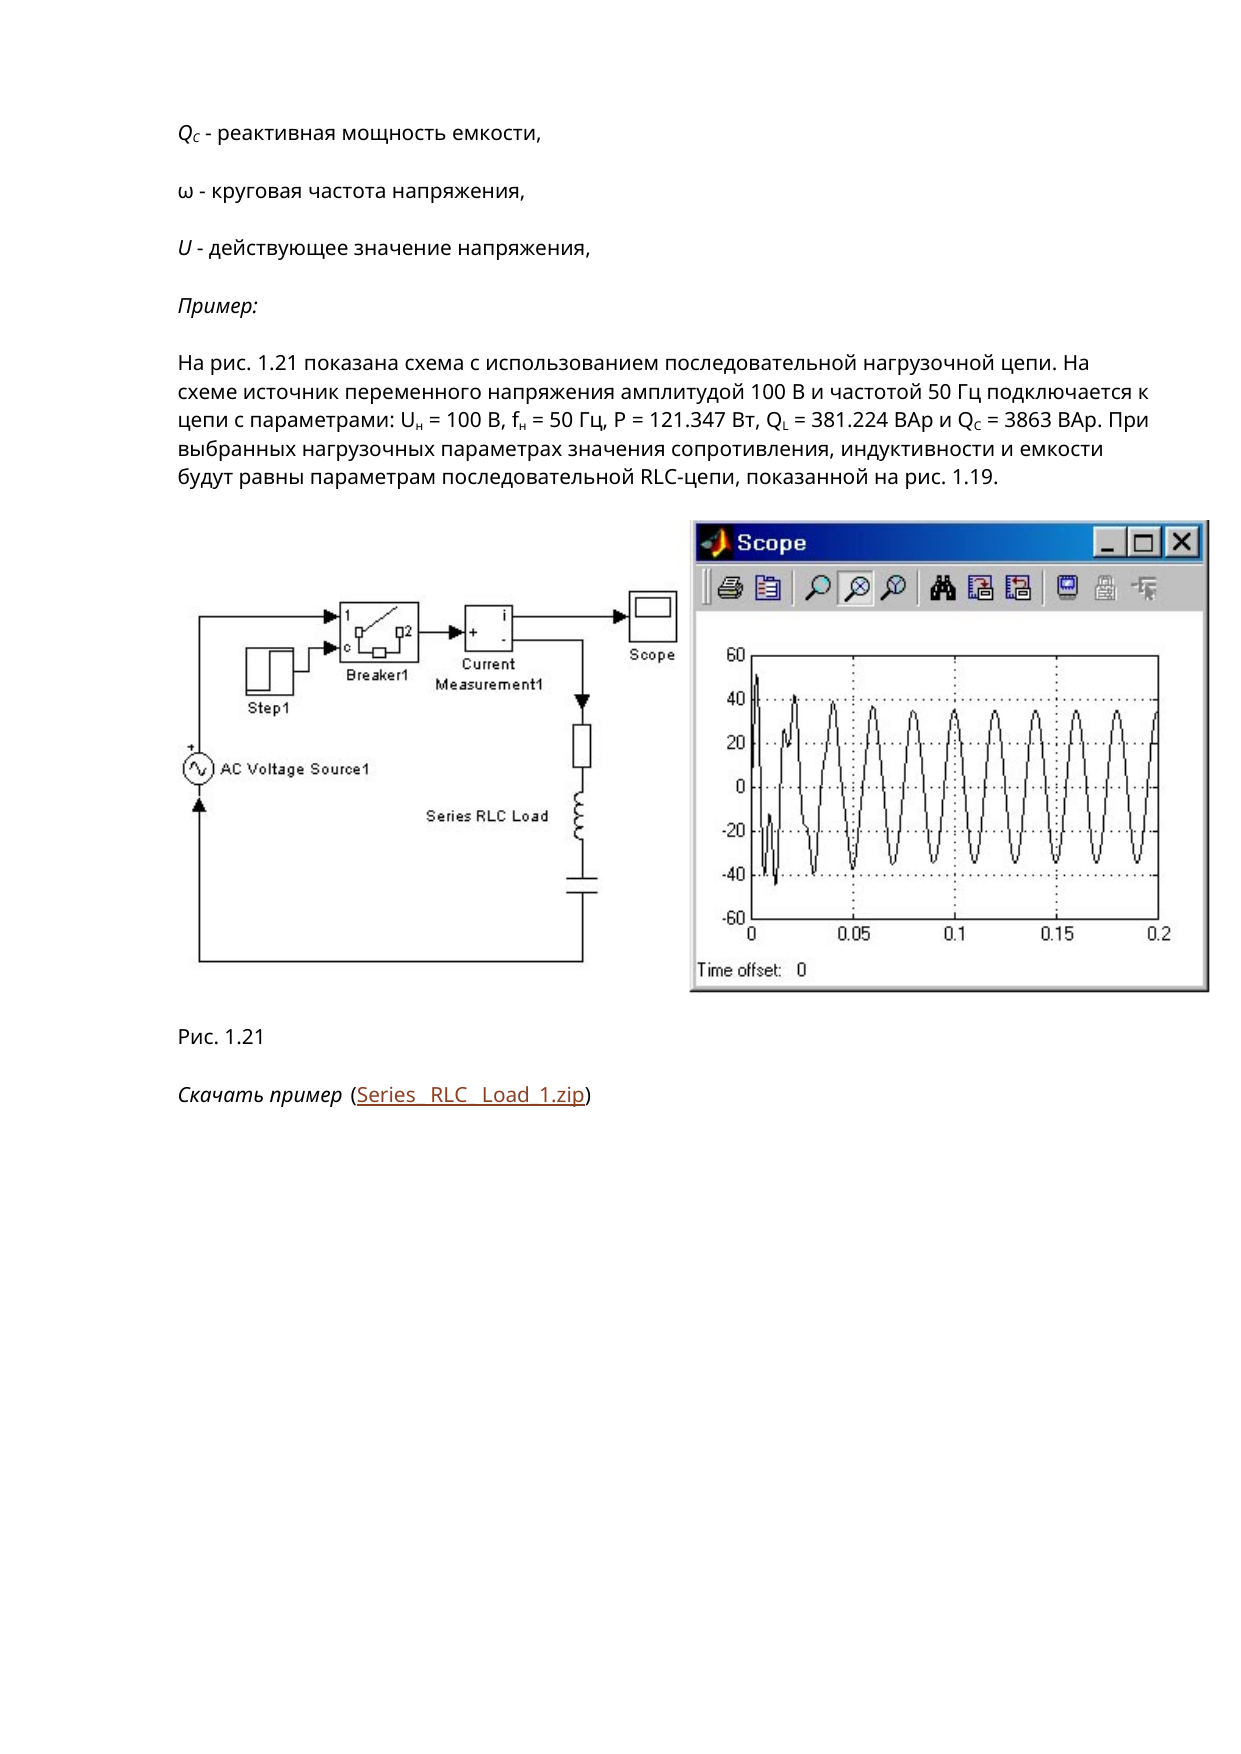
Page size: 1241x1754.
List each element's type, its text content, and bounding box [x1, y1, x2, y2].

text ω - круговая частота напряжения, [177, 176, 1152, 204]
text На рис. 1.21 показана схема с использованием последовательной нагрузочной цепи. На схеме источник переменного напряжения амплитудой 100 В и частотой 50 Гц подключается к цепи с параметрами: Uн = 100 В, fн = 50 Гц, P = 121.347 Вт, QL = 381.224 ВАр и QC = 3863 ВАр. При выбранных нагрузочных параметрах значения сопротивления, индуктивности и емкости будут равны параметрам последовательной RLC-цепи, показанной на рис. 1.19. [177, 348, 1152, 491]
text Скачать пример (Series_ RLC_ Load_1.zip) [177, 1080, 1152, 1108]
text Рис. 1.21 [177, 1022, 1152, 1051]
text Пример: [177, 291, 1152, 319]
text QС - реактивная мощность емкости, [177, 118, 1152, 147]
picture [177, 520, 1210, 994]
text U - действующее значение напряжения, [177, 233, 1152, 262]
